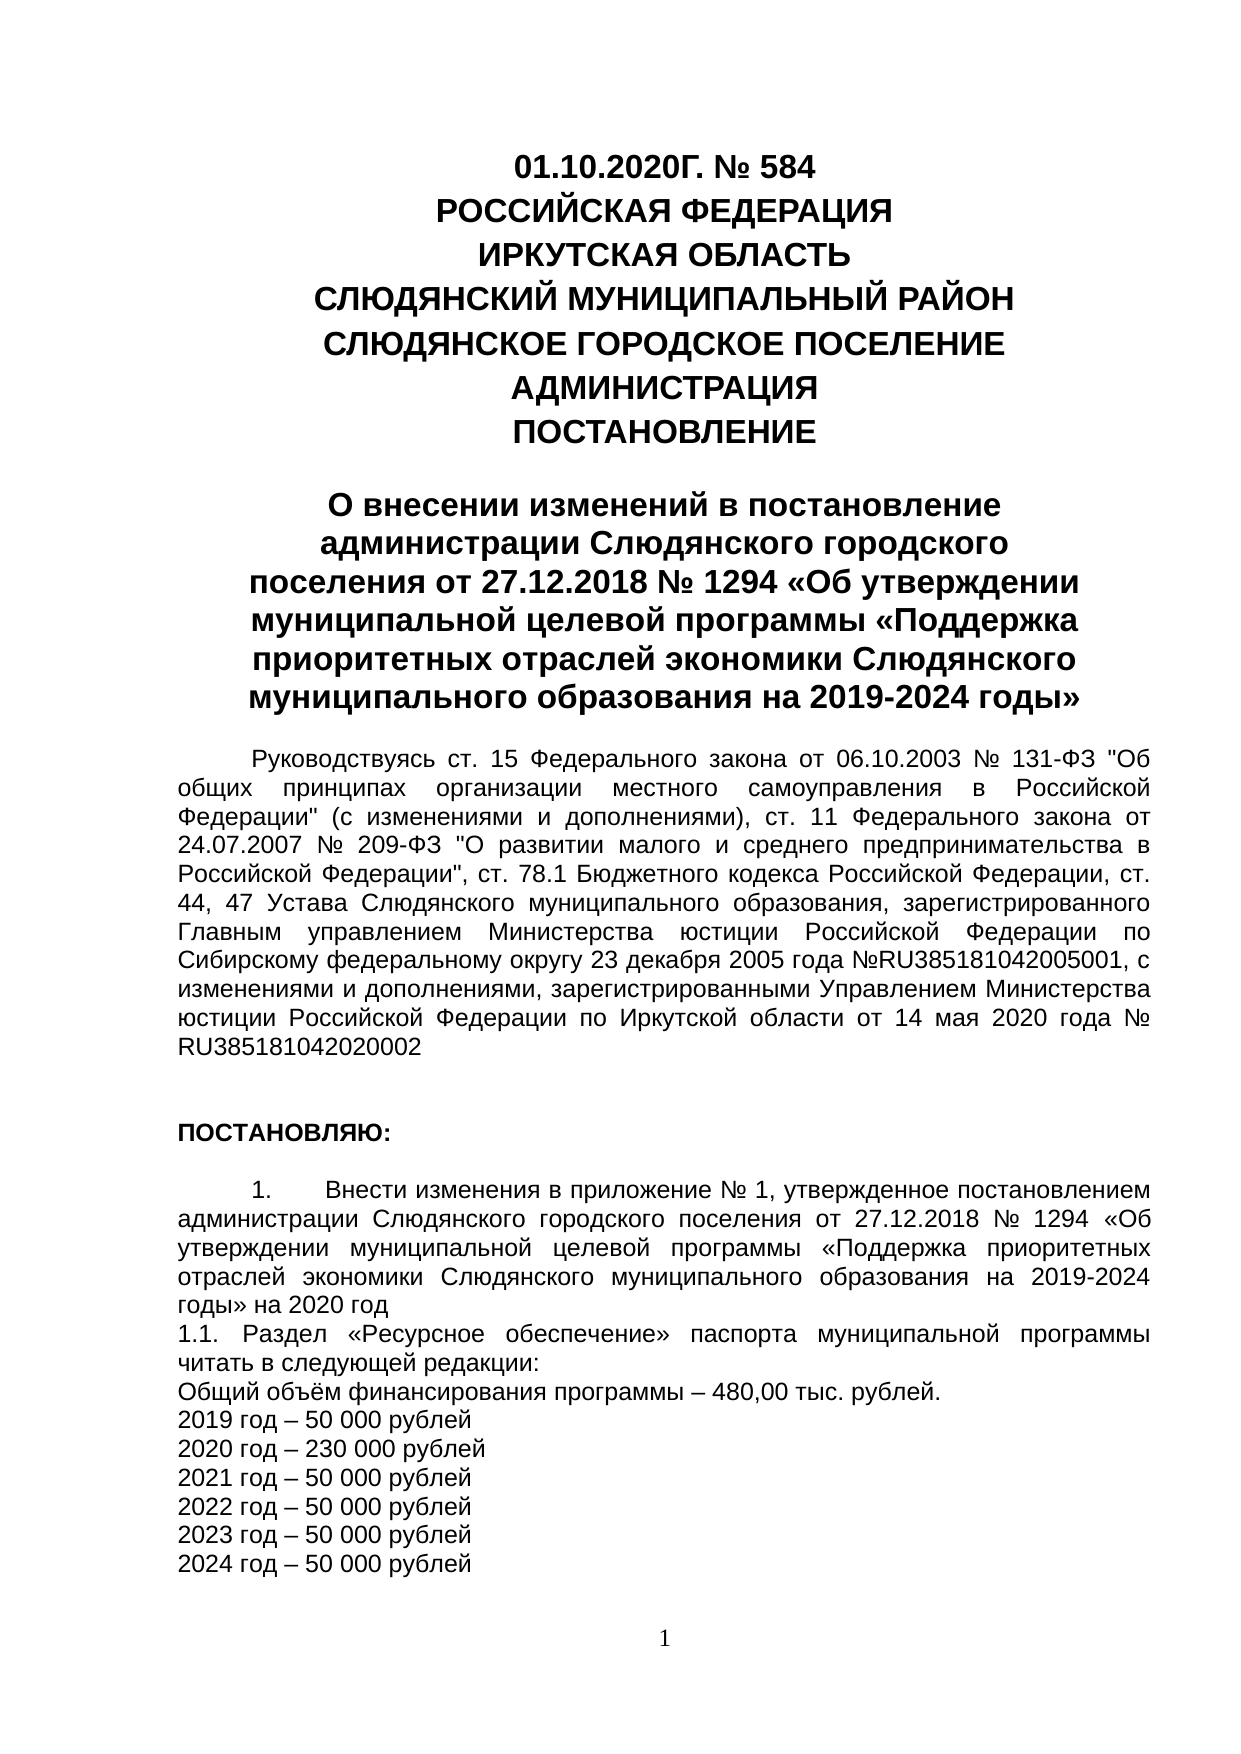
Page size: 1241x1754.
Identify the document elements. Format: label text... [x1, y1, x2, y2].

text приоритетных отраслей экономики Слюдянского [177, 638, 1152, 677]
text муниципальной целевой программы «Поддержка [177, 600, 1152, 638]
text ПОСТАНОВЛЯЮ: [177, 1118, 1152, 1147]
text 2023 год – 50 000 рублей [177, 1520, 1152, 1549]
text ИРКУТСКАЯ ОБЛАСТЬ [177, 235, 1152, 274]
text СЛЮДЯНСКИЙ МУНИЦИПАЛЬНЫЙ РАЙОН [177, 279, 1152, 318]
text поселения от 27.12.2018 № 1294 «Об утверждении [177, 562, 1152, 600]
list Внести изменения в приложение № 1, утвержденное постановлением администрации Слюдянского городского поселения от 27.12.2018 № 1294 «Об утверждении муниципальной целевой программы «Поддержка приоритетных отраслей экономики Слюдянского муниципального образования на 2019-2024 годы» на 2020 год [177, 1175, 1152, 1319]
text 2021 год – 50 000 рублей [177, 1463, 1152, 1492]
text ПОСТАНОВЛЕНИЕ [177, 412, 1152, 450]
text муниципального образования на 2019-2024 годы» [177, 677, 1152, 715]
text РОССИЙСКАЯ ФЕДЕРАЦИЯ [177, 191, 1152, 229]
text Общий объём финансирования программы – 480,00 тыс. рублей. [177, 1377, 1152, 1405]
text АДМИНИСТРАЦИЯ [177, 368, 1152, 406]
text 2020 год – 230 000 рублей [177, 1434, 1152, 1463]
text СЛЮДЯНСКОЕ ГОРОДСКОЕ ПОСЕЛЕНИЕ [177, 323, 1152, 362]
text Руководствуясь ст. 15 Федерального закона от 06.10.2003 № 131-ФЗ "Об общих принципах организации местного самоуправления в Российской Федерации" (с изменениями и дополнениями), ст. 11 Федерального закона от 24.07.2007 № 209-ФЗ "О развитии малого и среднего предпринимательства в Российской Федерации", ст. 78.1 Бюджетного кодекса Российской Федерации, ст. 44, 47 Устава Слюдянского муниципального образования, зарегистрированного Главным управлением Министерства юстиции Российской Федерации по Сибирскому федеральному округу 23 декабря 2005 года №RU385181042005001, с изменениями и дополнениями, зарегистрированными Управлением Министерства юстиции Российской Федерации по Иркутской области от 14 мая 2020 года № RU385181042020002 [177, 744, 1152, 1060]
text О внесении изменений в постановление [177, 485, 1152, 523]
list Раздел «Ресурсное обеспечение» паспорта муниципальной программы читать в следующей редакции: [177, 1319, 1152, 1377]
text 01.10.2020Г. № 584 [177, 147, 1152, 185]
text администрации Слюдянского городского [177, 523, 1152, 562]
text 2022 год – 50 000 рублей [177, 1492, 1152, 1520]
text 2024 год – 50 000 рублей [177, 1549, 1152, 1578]
text 2019 год – 50 000 рублей [177, 1405, 1152, 1434]
